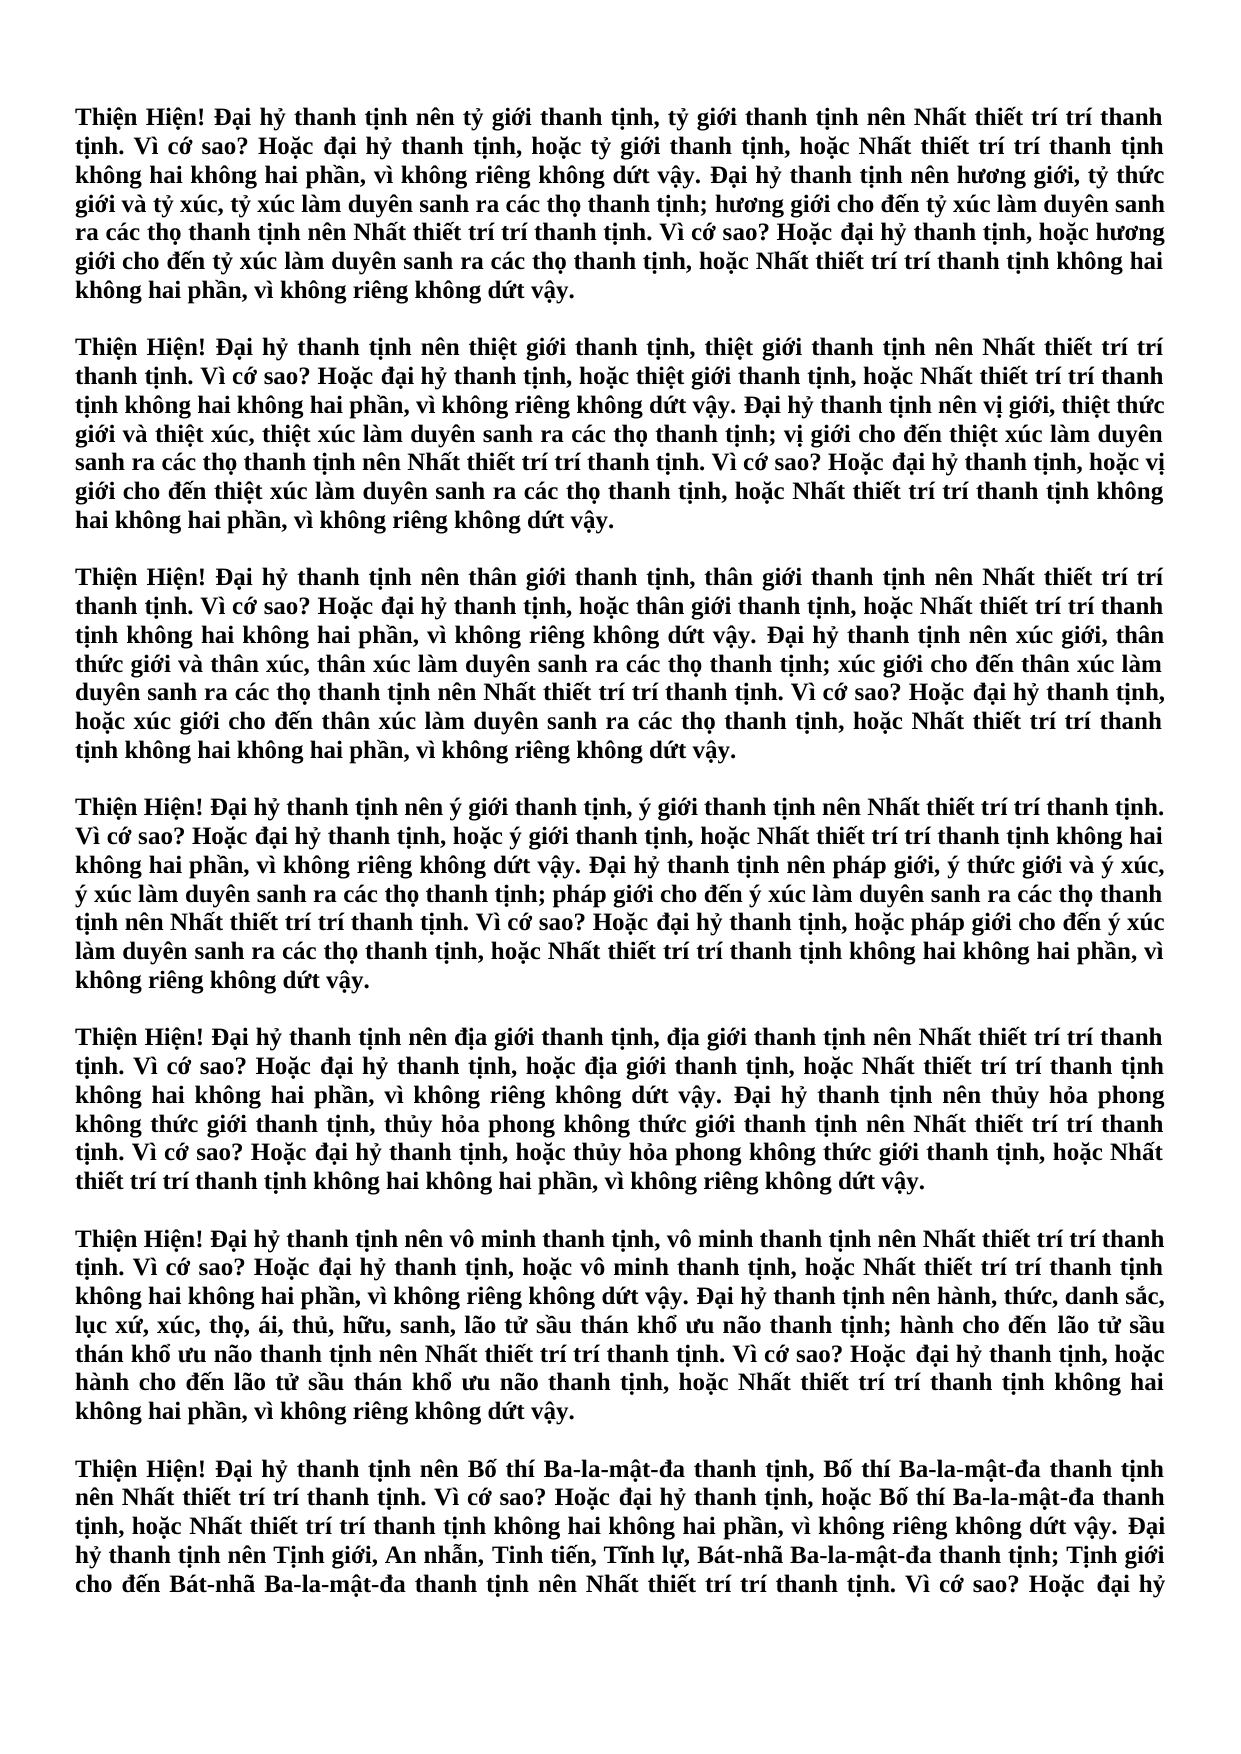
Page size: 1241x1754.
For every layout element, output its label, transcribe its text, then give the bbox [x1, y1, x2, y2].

text Thiện Hiện! Đại hỷ thanh tịnh nên ý giới thanh tịnh, ý giới thanh tịnh nên Nhất thiết trí trí thanh tịnh. Vì cớ sao? Hoặc đại hỷ thanh tịnh, hoặc ý giới thanh tịnh, hoặc Nhất thiết trí trí thanh tịnh không hai không hai phần, vì không riêng không dứt vậy. Đại hỷ thanh tịnh nên pháp giới, ý thức giới và ý xúc, ý xúc làm duyên sanh ra các thọ thanh tịnh; pháp giới cho đến ý xúc làm duyên sanh ra các thọ thanh tịnh nên Nhất thiết trí trí thanh tịnh. Vì cớ sao? Hoặc đại hỷ thanh tịnh, hoặc pháp giới cho đến ý xúc làm duyên sanh ra các thọ thanh tịnh, hoặc Nhất thiết trí trí thanh tịnh không hai không hai phần, vì không riêng không dứt vậy. [75, 792, 1165, 994]
text Thiện Hiện! Đại hỷ thanh tịnh nên tỷ giới thanh tịnh, tỷ giới thanh tịnh nên Nhất thiết trí trí thanh tịnh. Vì cớ sao? Hoặc đại hỷ thanh tịnh, hoặc tỷ giới thanh tịnh, hoặc Nhất thiết trí trí thanh tịnh không hai không hai phần, vì không riêng không dứt vậy. Đại hỷ thanh tịnh nên hương giới, tỷ thức giới và tỷ xúc, tỷ xúc làm duyên sanh ra các thọ thanh tịnh; hương giới cho đến tỷ xúc làm duyên sanh ra các thọ thanh tịnh nên Nhất thiết trí trí thanh tịnh. Vì cớ sao? Hoặc đại hỷ thanh tịnh, hoặc hương giới cho đến tỷ xúc làm duyên sanh ra các thọ thanh tịnh, hoặc Nhất thiết trí trí thanh tịnh không hai không hai phần, vì không riêng không dứt vậy. [75, 102, 1165, 304]
text Thiện Hiện! Đại hỷ thanh tịnh nên vô minh thanh tịnh, vô minh thanh tịnh nên Nhất thiết trí trí thanh tịnh. Vì cớ sao? Hoặc đại hỷ thanh tịnh, hoặc vô minh thanh tịnh, hoặc Nhất thiết trí trí thanh tịnh không hai không hai phần, vì không riêng không dứt vậy. Đại hỷ thanh tịnh nên hành, thức, danh sắc, lục xứ, xúc, thọ, ái, thủ, hữu, sanh, lão tử sầu thán khổ ưu não thanh tịnh; hành cho đến lão tử sầu thán khổ ưu não thanh tịnh nên Nhất thiết trí trí thanh tịnh. Vì cớ sao? Hoặc đại hỷ thanh tịnh, hoặc hành cho đến lão tử sầu thán khổ ưu não thanh tịnh, hoặc Nhất thiết trí trí thanh tịnh không hai không hai phần, vì không riêng không dứt vậy. [75, 1224, 1165, 1425]
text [75, 1454, 1165, 1597]
text Thiện Hiện! Đại hỷ thanh tịnh nên thân giới thanh tịnh, thân giới thanh tịnh nên Nhất thiết trí trí thanh tịnh. Vì cớ sao? Hoặc đại hỷ thanh tịnh, hoặc thân giới thanh tịnh, hoặc Nhất thiết trí trí thanh tịnh không hai không hai phần, vì không riêng không dứt vậy. Đại hỷ thanh tịnh nên xúc giới, thân thức giới và thân xúc, thân xúc làm duyên sanh ra các thọ thanh tịnh; xúc giới cho đến thân xúc làm duyên sanh ra các thọ thanh tịnh nên Nhất thiết trí trí thanh tịnh. Vì cớ sao? Hoặc đại hỷ thanh tịnh, hoặc xúc giới cho đến thân xúc làm duyên sanh ra các thọ thanh tịnh, hoặc Nhất thiết trí trí thanh tịnh không hai không hai phần, vì không riêng không dứt vậy. [75, 562, 1165, 764]
text Thiện Hiện! Đại hỷ thanh tịnh nên địa giới thanh tịnh, địa giới thanh tịnh nên Nhất thiết trí trí thanh tịnh. Vì cớ sao? Hoặc đại hỷ thanh tịnh, hoặc địa giới thanh tịnh, hoặc Nhất thiết trí trí thanh tịnh không hai không hai phần, vì không riêng không dứt vậy. Đại hỷ thanh tịnh nên thủy hỏa phong không thức giới thanh tịnh, thủy hỏa phong không thức giới thanh tịnh nên Nhất thiết trí trí thanh tịnh. Vì cớ sao? Hoặc đại hỷ thanh tịnh, hoặc thủy hỏa phong không thức giới thanh tịnh, hoặc Nhất thiết trí trí thanh tịnh không hai không hai phần, vì không riêng không dứt vậy. [75, 1022, 1165, 1195]
text Thiện Hiện! Đại hỷ thanh tịnh nên thiệt giới thanh tịnh, thiệt giới thanh tịnh nên Nhất thiết trí trí thanh tịnh. Vì cớ sao? Hoặc đại hỷ thanh tịnh, hoặc thiệt giới thanh tịnh, hoặc Nhất thiết trí trí thanh tịnh không hai không hai phần, vì không riêng không dứt vậy. Đại hỷ thanh tịnh nên vị giới, thiệt thức giới và thiệt xúc, thiệt xúc làm duyên sanh ra các thọ thanh tịnh; vị giới cho đến thiệt xúc làm duyên sanh ra các thọ thanh tịnh nên Nhất thiết trí trí thanh tịnh. Vì cớ sao? Hoặc đại hỷ thanh tịnh, hoặc vị giới cho đến thiệt xúc làm duyên sanh ra các thọ thanh tịnh, hoặc Nhất thiết trí trí thanh tịnh không hai không hai phần, vì không riêng không dứt vậy. [75, 332, 1165, 534]
